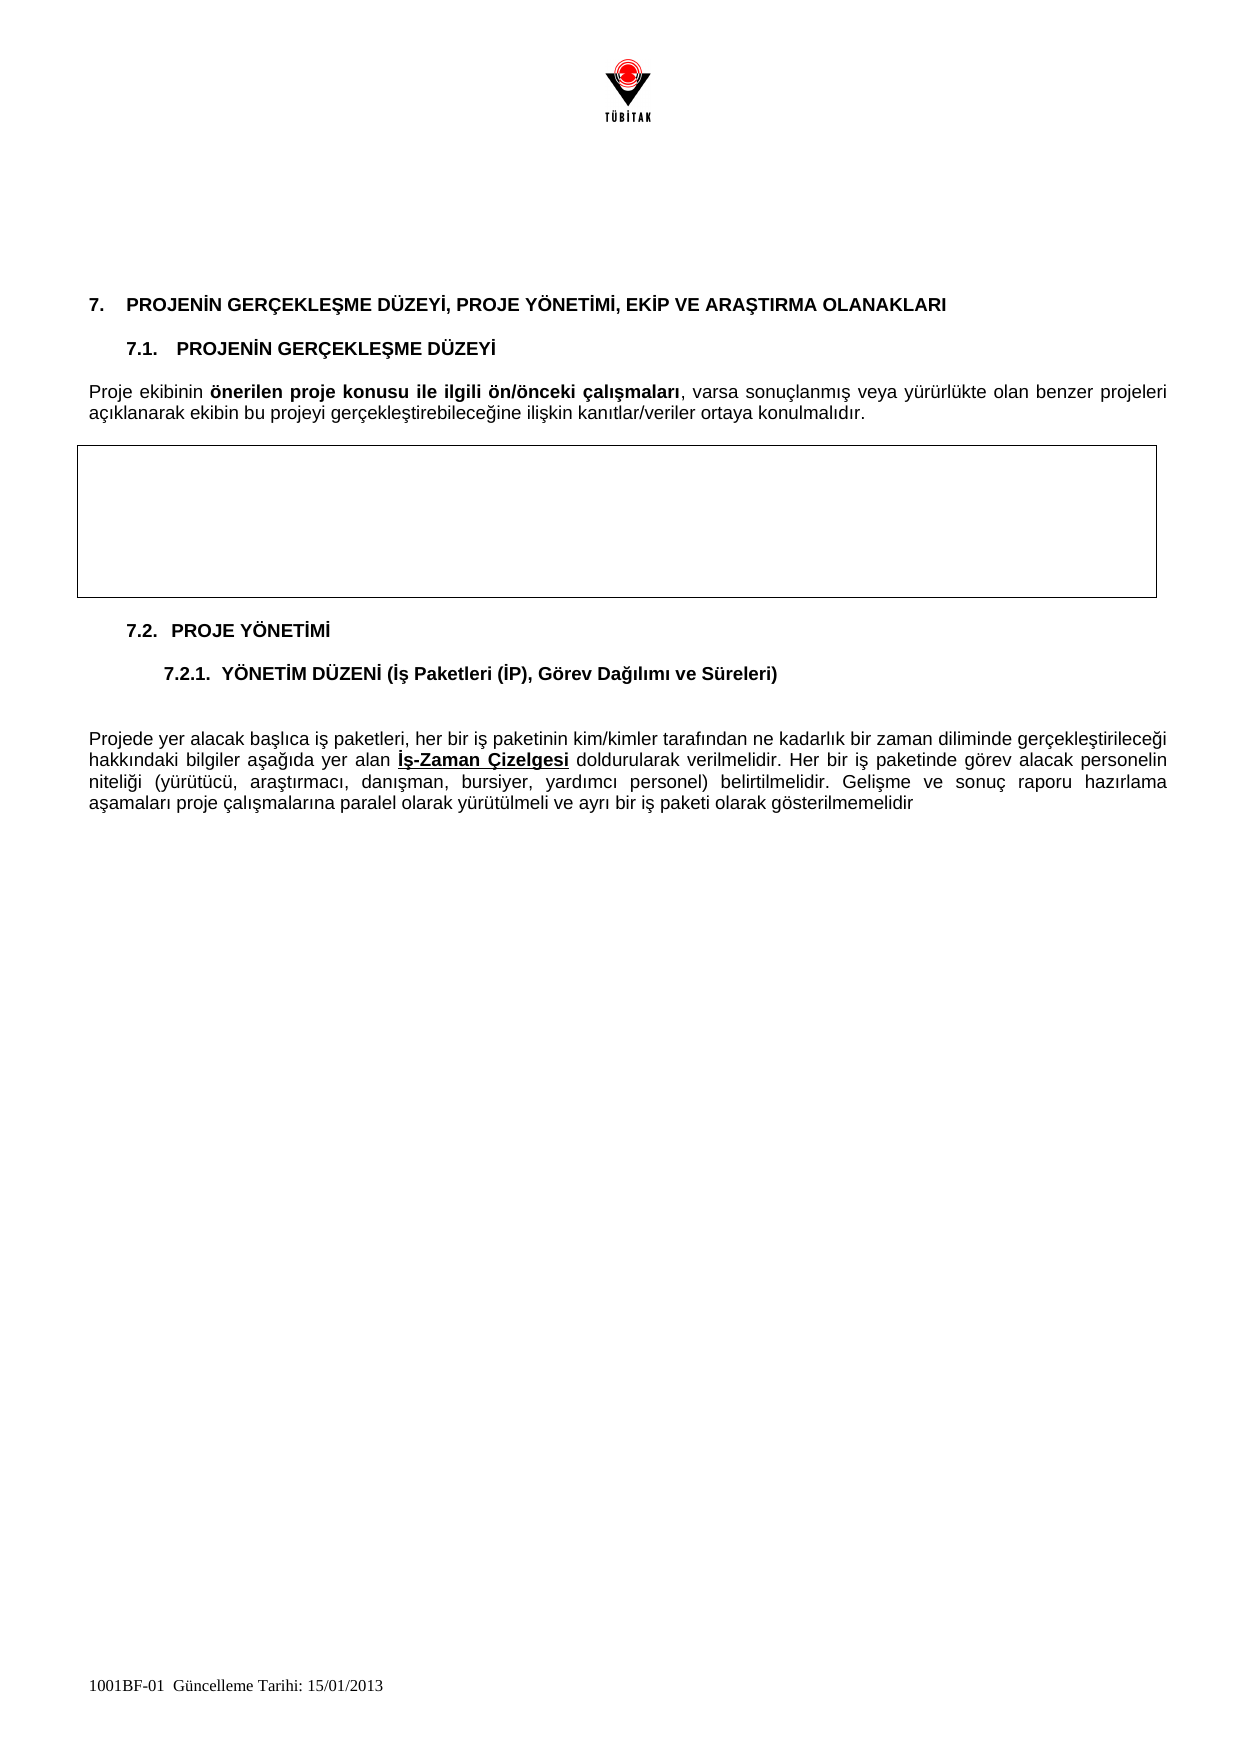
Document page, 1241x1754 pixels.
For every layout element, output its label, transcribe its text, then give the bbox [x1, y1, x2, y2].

picture [605, 59, 651, 122]
table_header [78, 446, 1156, 597]
list YÖNETİM DÜZENİ (İş Paketleri (İP), Görev Dağılımı ve Süreleri) [164, 663, 1167, 684]
list PROJENİN GERÇEKLEŞME DÜZEYİ [126, 337, 1167, 359]
text Projede yer alacak başlıca iş paketleri, her bir iş paketinin kim/kimler tarafından ne kadarlık bir zaman diliminde gerçekleştirileceği hakkındaki bilgiler aşağıda yer alan İş-Zaman Çizelgesi doldurularak verilmelidir. Her bir iş paketinde görev alacak personelin niteliği (yürütücü, araştırmacı, danışman, bursiyer, yardımcı personel) belirtilmelidir. Gelişme ve sonuç raporu hazırlama aşamaları proje çalışmalarına paralel olarak yürütülmeli ve ayrı bir iş paketi olarak gösterilmemelidir [89, 727, 1167, 814]
text Proje ekibinin önerilen proje konusu ile ilgili ön/önceki çalışmaları, varsa sonuçlanmış veya yürürlükte olan benzer projeleri açıklanarak ekibin bu projeyi gerçekleştirebileceğine ilişkin kanıtlar/veriler ortaya konulmalıdır. [89, 380, 1167, 423]
list PROJE YÖNETİMİ [126, 620, 1167, 641]
list PROJENİN GERÇEKLEŞME DÜZEYİ, PROJE YÖNETİMİ, EKİP VE ARAŞTIRMA OLANAKLARI [89, 294, 1167, 316]
